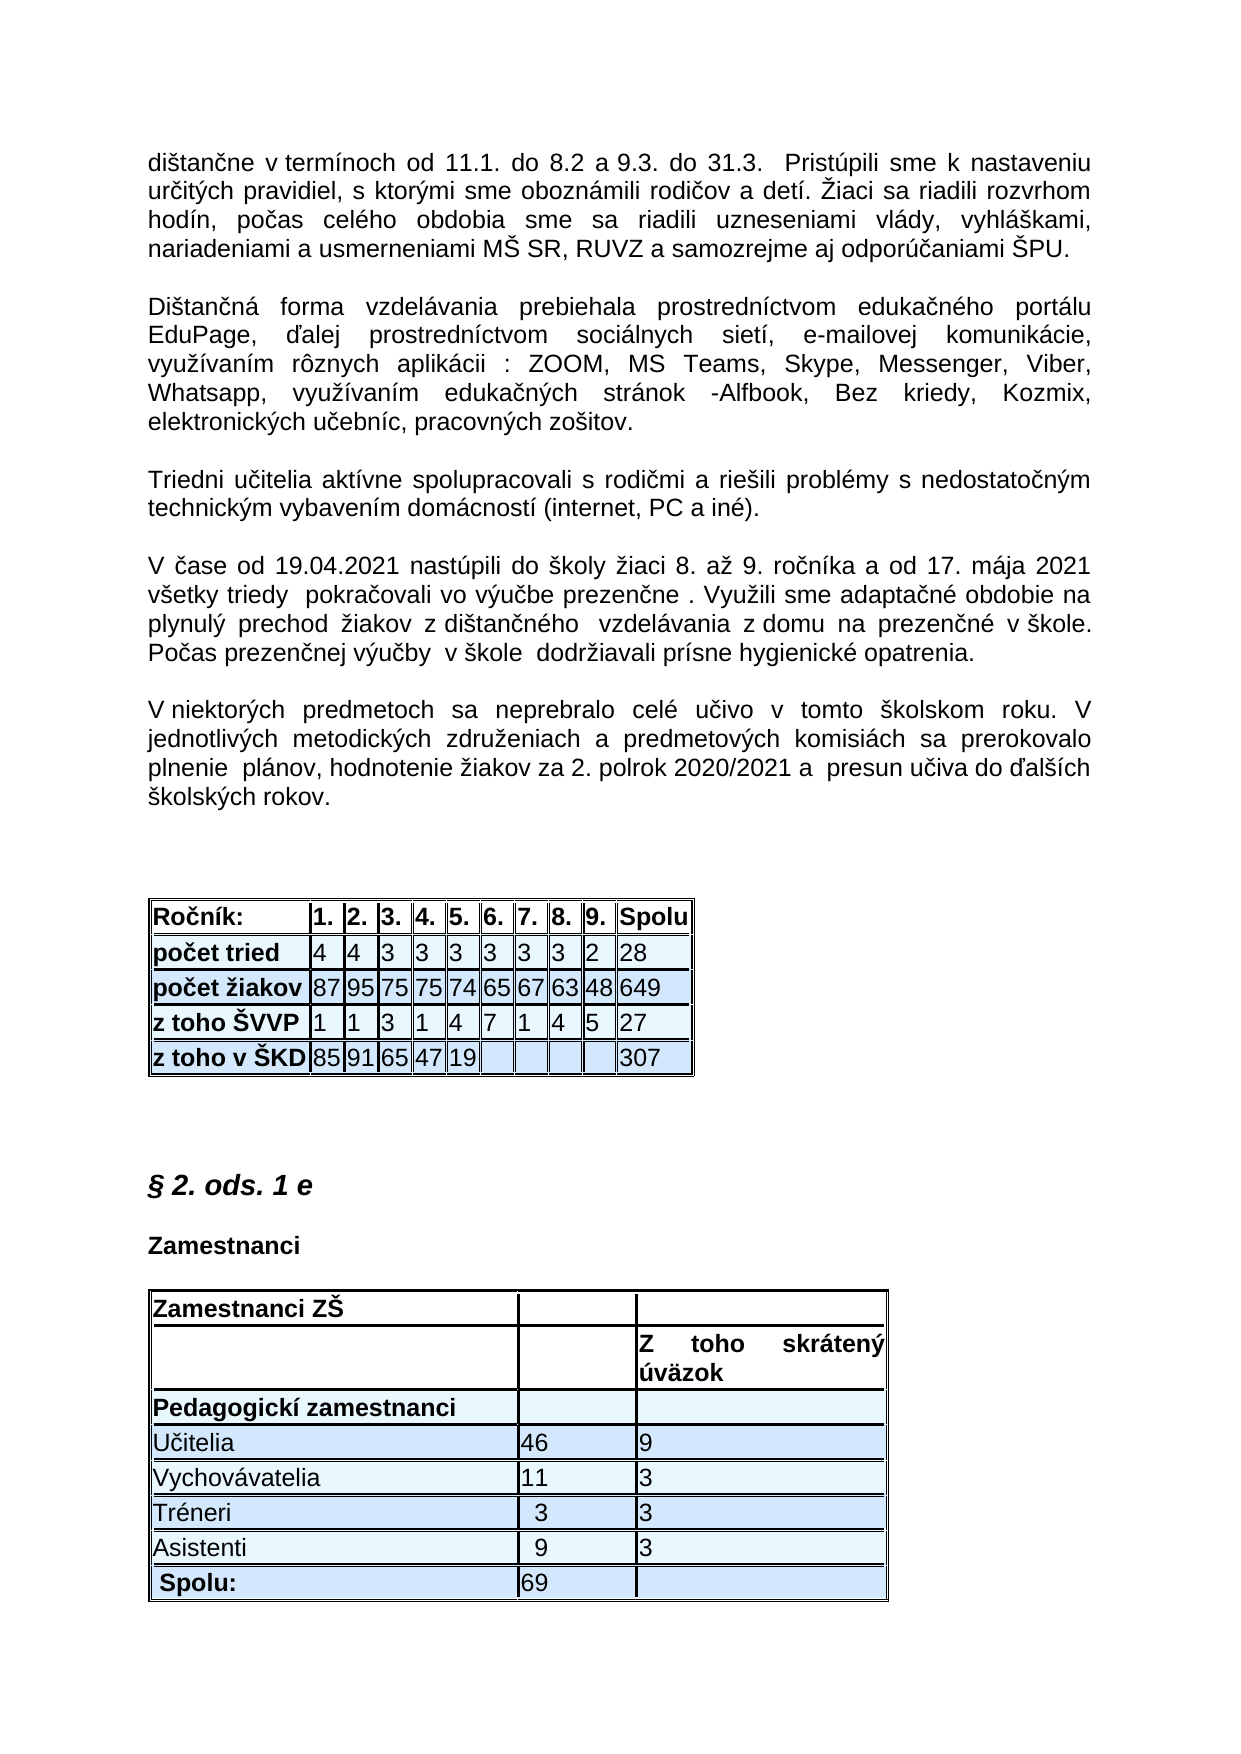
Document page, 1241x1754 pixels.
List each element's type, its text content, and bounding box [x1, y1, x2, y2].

table_cell 2 [585, 936, 615, 968]
table_cell 69 [518, 1567, 636, 1598]
table_cell 91 [344, 1042, 378, 1073]
table_cell Asistenti [152, 1528, 517, 1563]
table_cell 1 [516, 1006, 547, 1038]
text Zamestnanci [148, 1231, 1093, 1260]
table_cell [638, 1388, 887, 1423]
table_cell Pedagogickí zamestnanci [150, 1388, 517, 1423]
table_cell [515, 1042, 549, 1073]
table_cell Tréneri [152, 1493, 517, 1528]
text Triedni učitelia aktívne spolupracovali s rodičmi a riešili problémy s nedostatočným technickým vybavením domácností (internet, PC a iné). [148, 465, 1093, 522]
table_cell 65 [378, 1042, 412, 1073]
table_cell 87 [312, 971, 343, 1003]
table_cell 3 [482, 936, 513, 968]
table_cell počet žiakov [150, 968, 309, 1003]
table_cell 9 [638, 1423, 887, 1458]
table_cell 9 [520, 1532, 635, 1563]
text § 2. ods. 1 e [148, 1168, 1093, 1202]
table_cell 3 [448, 936, 479, 968]
table_cell 95 [346, 971, 377, 1003]
table_cell Z toho skrátený úväzok [638, 1324, 886, 1388]
table_cell počet tried [150, 933, 310, 968]
table_cell 1 [414, 1006, 445, 1038]
table_header 5. [446, 901, 481, 933]
table_cell [636, 1563, 886, 1598]
table_cell [152, 1324, 517, 1388]
table_cell 4 [312, 936, 343, 968]
table_header 2. [344, 901, 378, 933]
table_cell 48 [585, 971, 615, 1003]
text V čase od 19.04.2021 nastúpili do školy žiaci 8. až 9. ročníka a od 17. mája 2021 všetky triedy pokračovali vo výučbe prezenčne . Využili sme adaptačné obdobie na plynulý prechod žiakov z dištančného vzdelávania z domu na prezenčné v škole. Počas prezenčnej výučby v škole dodržiavali prísne hygienické opatrenia. [148, 551, 1093, 666]
table_cell [583, 1042, 617, 1073]
table_cell 47 [413, 1042, 446, 1073]
text Dištančná forma vzdelávania prebiehala prostredníctvom edukačného portálu EduPage, ďalej prostredníctvom sociálnych sietí, e-mailovej komunikácie, využívaním rôznych aplikácii : ZOOM, MS Teams, Skype, Messenger, Viber, Whatsapp, využívaním edukačných stránok -Alfbook, Bez kriedy, Kozmix, elektronických učebníc, pracovných zošitov. [148, 292, 1093, 436]
table_cell 4 [550, 1006, 581, 1038]
table_cell 28 [617, 933, 693, 968]
table_header 6. [481, 901, 515, 933]
table_cell 5 [585, 1006, 615, 1038]
table_cell 3 [520, 1497, 635, 1528]
table_cell z toho v ŠKD [152, 1038, 310, 1073]
table_cell 649 [618, 968, 693, 1003]
table_cell 27 [618, 1003, 693, 1038]
table_cell 75 [414, 971, 445, 1003]
table_cell 65 [482, 971, 513, 1003]
table_cell Spolu: [152, 1563, 518, 1598]
table_header 9. [583, 901, 617, 933]
table_cell [520, 1327, 635, 1388]
table_cell 3 [380, 1006, 411, 1038]
table_cell [481, 1042, 515, 1073]
table_cell Vychovávatelia [152, 1458, 517, 1493]
table_cell 3 [638, 1458, 886, 1493]
table_cell 11 [520, 1462, 635, 1493]
table_cell 1 [346, 1006, 377, 1038]
table_header 8. [549, 899, 583, 933]
table_cell 3 [550, 936, 581, 968]
table_cell 19 [446, 1042, 481, 1073]
table_header [518, 1292, 636, 1324]
table_cell 3 [638, 1528, 886, 1563]
table_cell 3 [516, 936, 547, 968]
table_cell Učitelia [150, 1423, 517, 1458]
table_header 1. [310, 901, 344, 933]
table_cell [549, 1038, 583, 1073]
table_cell 7 [482, 1006, 513, 1038]
table_cell 4 [346, 936, 377, 968]
table_cell 85 [310, 1042, 344, 1073]
table_cell 3 [638, 1493, 886, 1528]
table_cell 307 [617, 1038, 692, 1073]
table_cell 3 [414, 936, 445, 968]
table_cell 1 [312, 1006, 343, 1038]
table_cell 63 [550, 971, 581, 1003]
table_header 7. [515, 901, 549, 933]
table_header 3. [378, 901, 412, 933]
table_cell 46 [520, 1426, 635, 1458]
table_cell 67 [516, 971, 547, 1003]
table_header Ročník: [152, 901, 310, 933]
table_cell 74 [448, 971, 479, 1003]
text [148, 148, 1093, 263]
table_cell z toho ŠVVP [150, 1003, 309, 1038]
table_cell [520, 1391, 635, 1423]
table_header Spolu [617, 901, 691, 933]
text V niektorých predmetoch sa neprebralo celé učivo v tomto školskom roku. V jednotlivých metodických združeniach a predmetových komisiách sa prerokovalo plnenie plánov, hodnotenie žiakov za 2. polrok 2020/2021 a presun učiva do ďalších školských rokov. [148, 696, 1093, 811]
table_cell 4 [448, 1006, 479, 1038]
table_cell 75 [380, 971, 411, 1003]
table_cell 3 [380, 936, 411, 968]
table_header Zamestnanci ZŠ [152, 1291, 518, 1324]
table_header 4. [413, 901, 446, 933]
table_header [636, 1292, 886, 1324]
